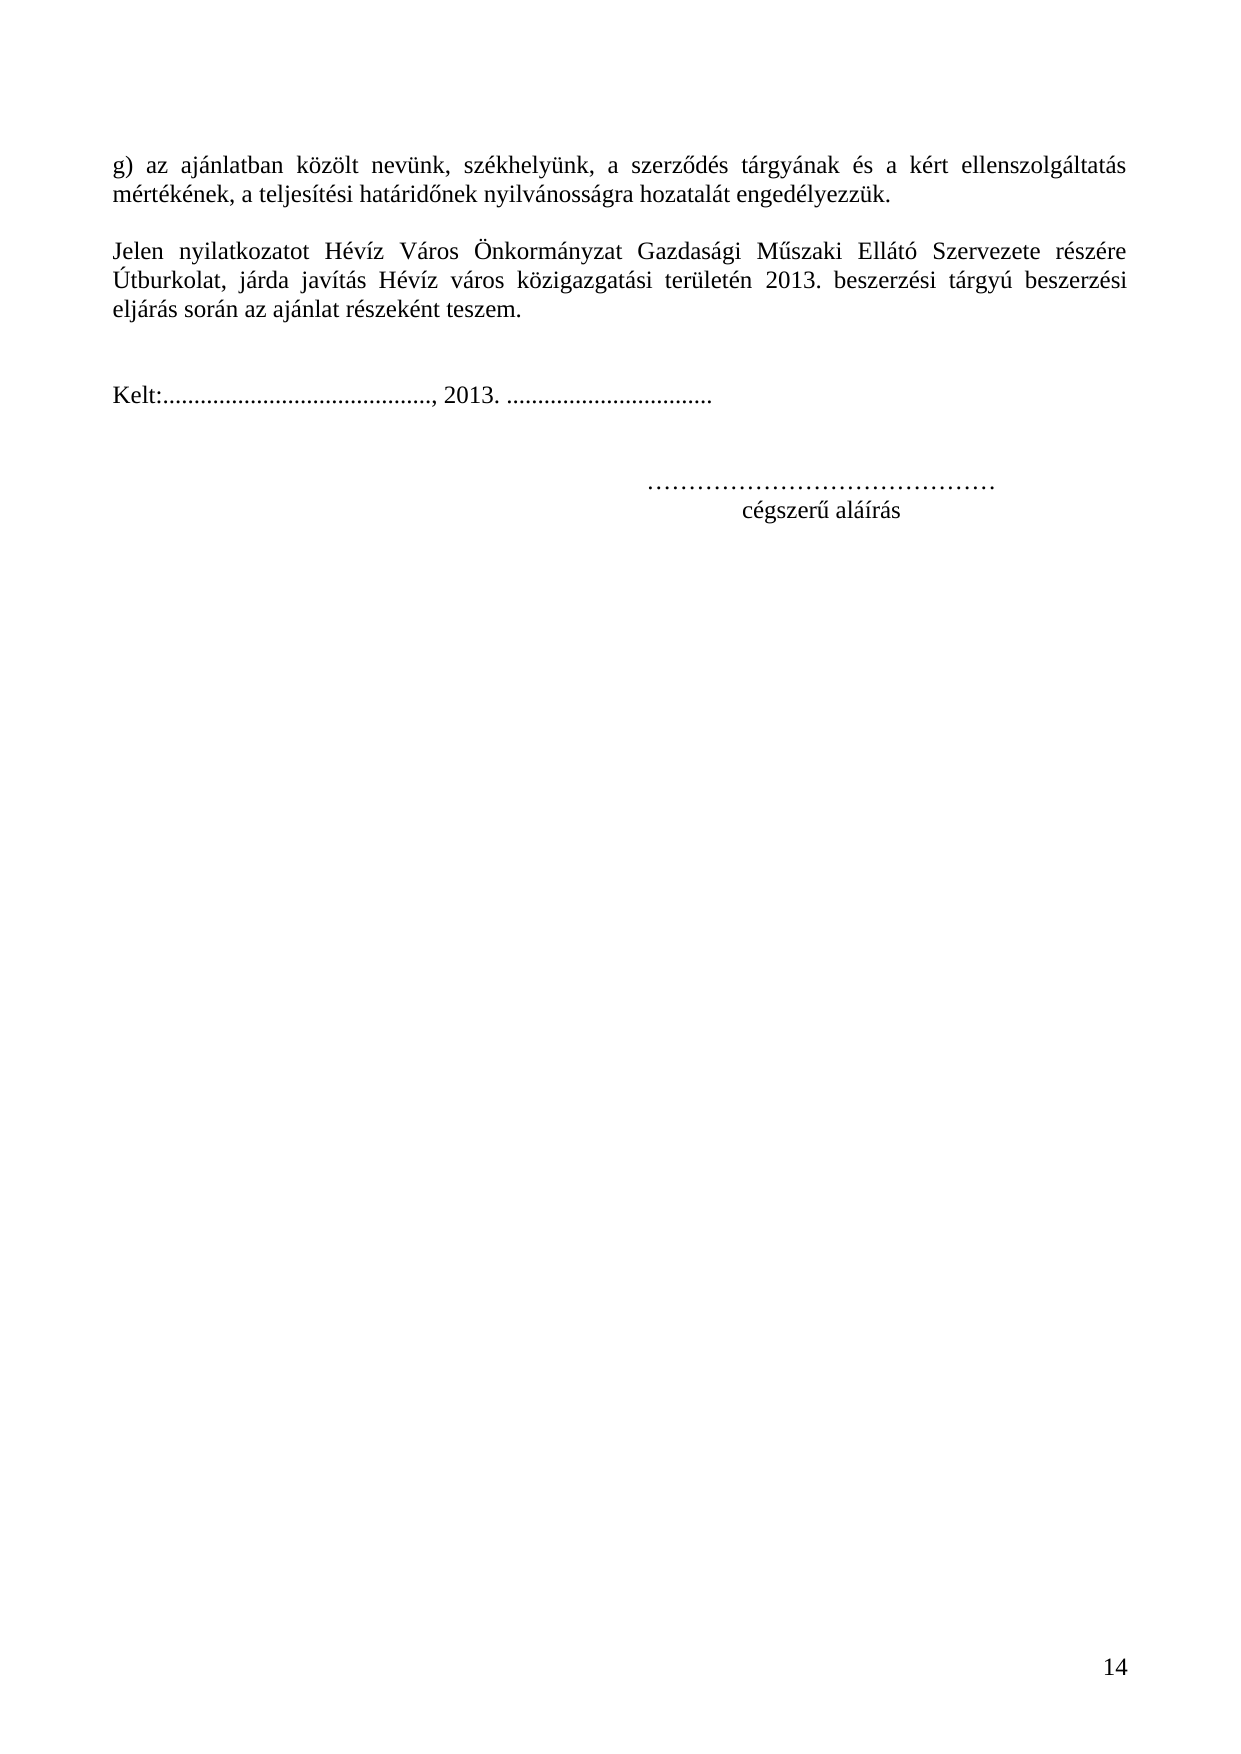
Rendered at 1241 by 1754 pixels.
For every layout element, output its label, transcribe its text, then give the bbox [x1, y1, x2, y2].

text …………………………………… [112, 466, 1177, 495]
text cégszerű aláírás [112, 495, 1177, 524]
text Kelt:..........................................., 2013. ................................. [112, 380, 1177, 409]
text g) az ajánlatban közölt nevünk, székhelyünk, a szerződés tárgyának és a kért ellenszolgáltatás mértékének, a teljesítési határidőnek nyilvánosságra hozatalát engedélyezzük. [112, 150, 1128, 207]
text Jelen nyilatkozatot Hévíz Város Önkormányzat Gazdasági Műszaki Ellátó Szervezete részére Útburkolat, járda javítás Hévíz város közigazgatási területén 2013. beszerzési tárgyú beszerzési eljárás során az ajánlat részeként teszem. [112, 236, 1128, 322]
